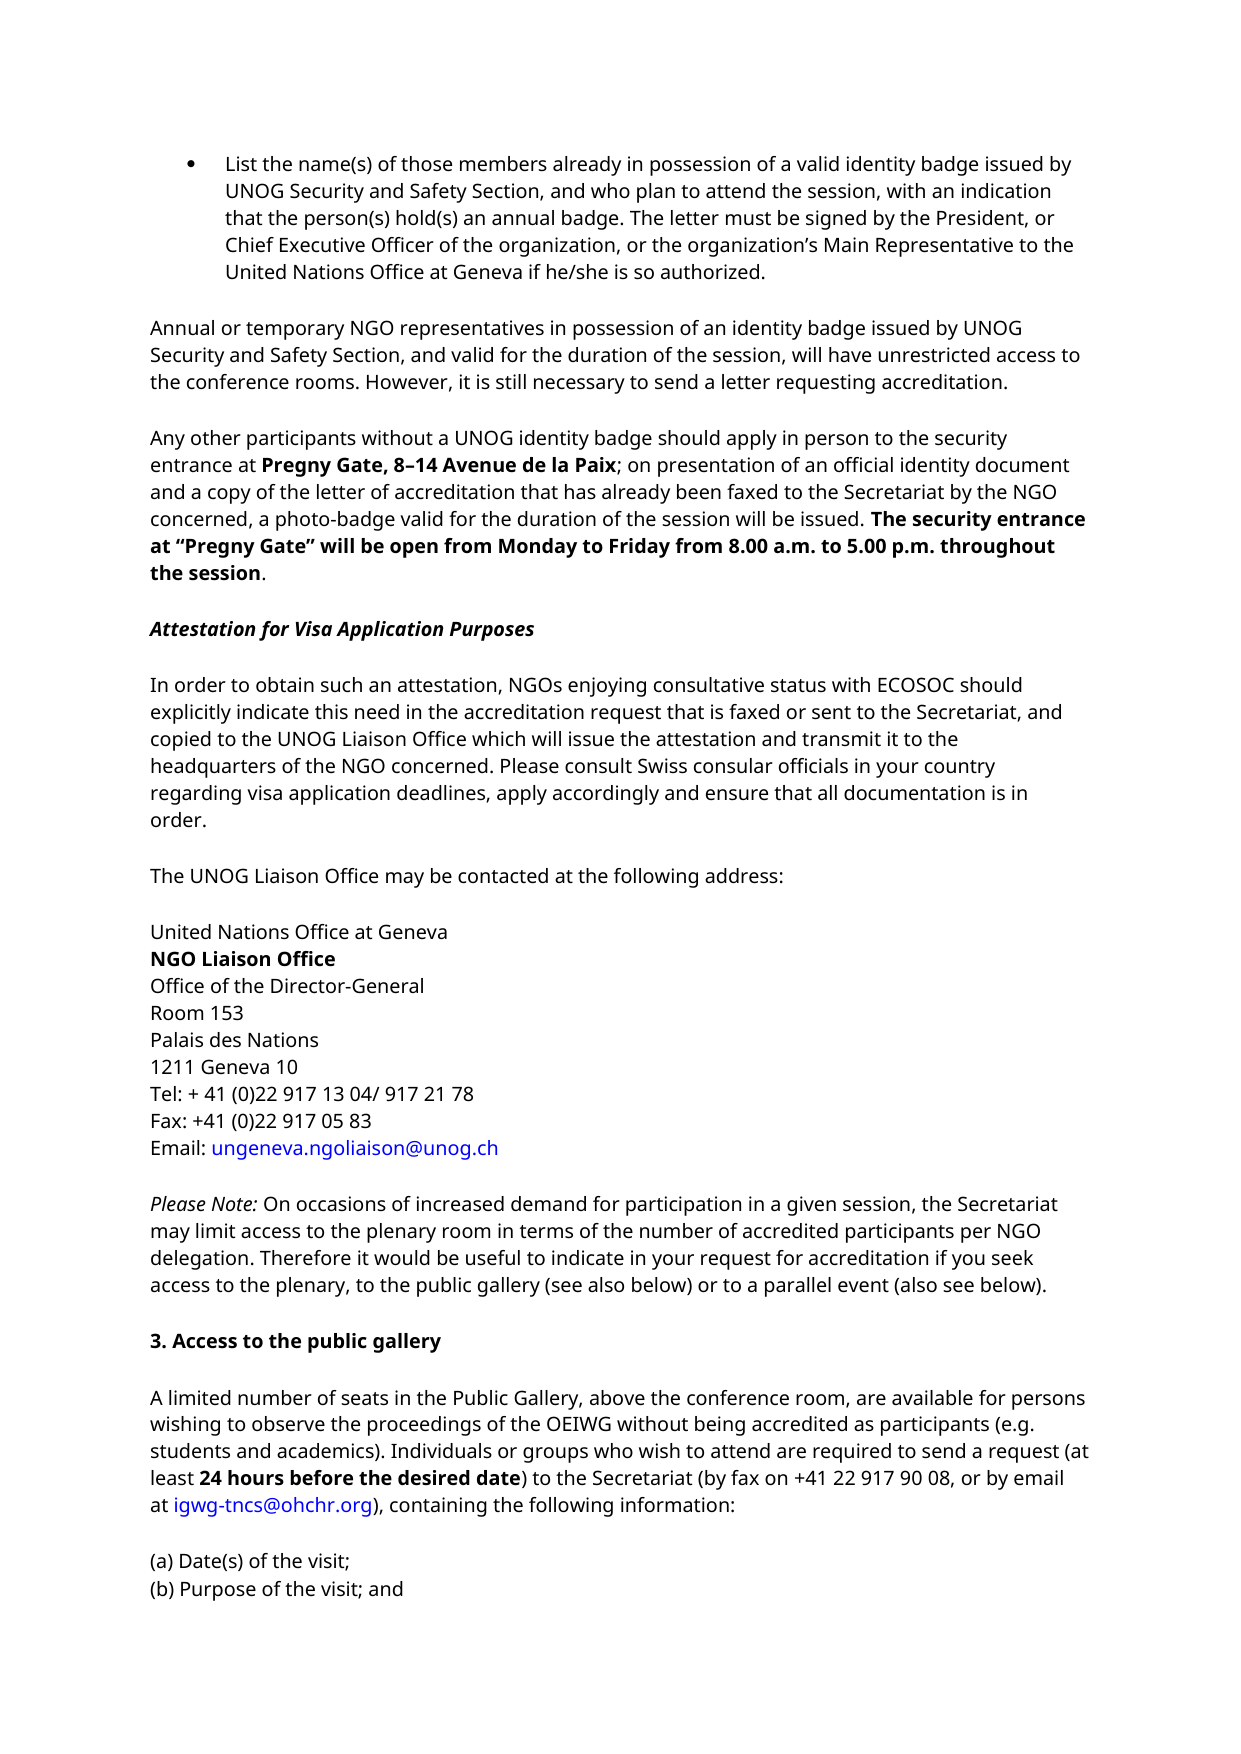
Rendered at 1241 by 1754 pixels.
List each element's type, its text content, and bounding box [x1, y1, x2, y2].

text The UNOG Liaison Office may be contacted at the following address: [150, 862, 1090, 889]
text A limited number of seats in the Public Gallery, above the conference room, are available for persons wishing to observe the proceedings of the OEIWG without being accredited as participants (e.g. students and academics). Individuals or groups who wish to attend are required to send a request (at least 24 hours before the desired date) to the Secretariat (by fax on +41 22 917 90 08, or by email at igwg-tncs@ohchr.org), containing the following information: [150, 1384, 1090, 1519]
text Annual or temporary NGO representatives in possession of an identity badge issued by UNOG Security and Safety Section, and valid for the duration of the session, will have unrestricted access to the conference rooms. However, it is still necessary to send a letter requesting accreditation. [150, 314, 1090, 395]
text Please Note: ﻿On occasions of increased demand for participation in a given session, the Secretariat may limit access to the plenary room in terms of the number of accredited participants per NGO delegation. Therefore it would be useful to indicate in your request for accreditation if you seek access to the plenary, to the public gallery (see also below) or to a parallel event (also see below). [150, 1191, 1090, 1298]
text Attestation for Visa Application Purposes [150, 615, 1090, 642]
text Any other participants without a UNOG identity badge should apply in person to the security entrance at Pregny Gate, 8–14 Avenue de la Paix; on presentation of an official identity document and a copy of the letter of accreditation that has already been faxed to the Secretariat by the NGO concerned, a photo-badge valid for the duration of the session will be issued. The security entrance at “Pregny Gate” will be open from Monday to Friday from 8.00 a.m. to 5.00 p.m. throughout the session. [150, 424, 1090, 586]
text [150, 1548, 1090, 1602]
text United Nations Office at Geneva NGO Liaison Office Office of the Director-General Room 153 Palais des Nations 1211 Geneva 10 Tel: + 41 (0)22 917 13 04/ 917 21 78 Fax: +41 (0)22 917 05 83 Email: ungeneva.ngoliaison@unog.ch [150, 918, 1090, 1161]
list List the name(s) of those members already in possession of a valid identity badge issued by UNOG Security and Safety Section, and who plan to attend the session, with an indication that the person(s) hold(s) an annual badge. The letter must be signed by the President, or Chief Executive Officer of the organization, or the organization’s Main Representative to the United Nations Office at Geneva if he/she is so authorized. [187, 150, 1090, 285]
text In order to obtain such an attestation, NGOs enjoying consultative status with ECOSOC should explicitly indicate this need in the accreditation request that is faxed or sent to the Secretariat, and copied to the UNOG Liaison Office which will issue the attestation and transmit it to the headquarters of the NGO concerned. Please consult Swiss consular officials in your country regarding visa application deadlines, apply accordingly and ensure that all documentation is in order. [150, 671, 1090, 833]
text 3. Access to the public gallery [150, 1328, 1090, 1354]
